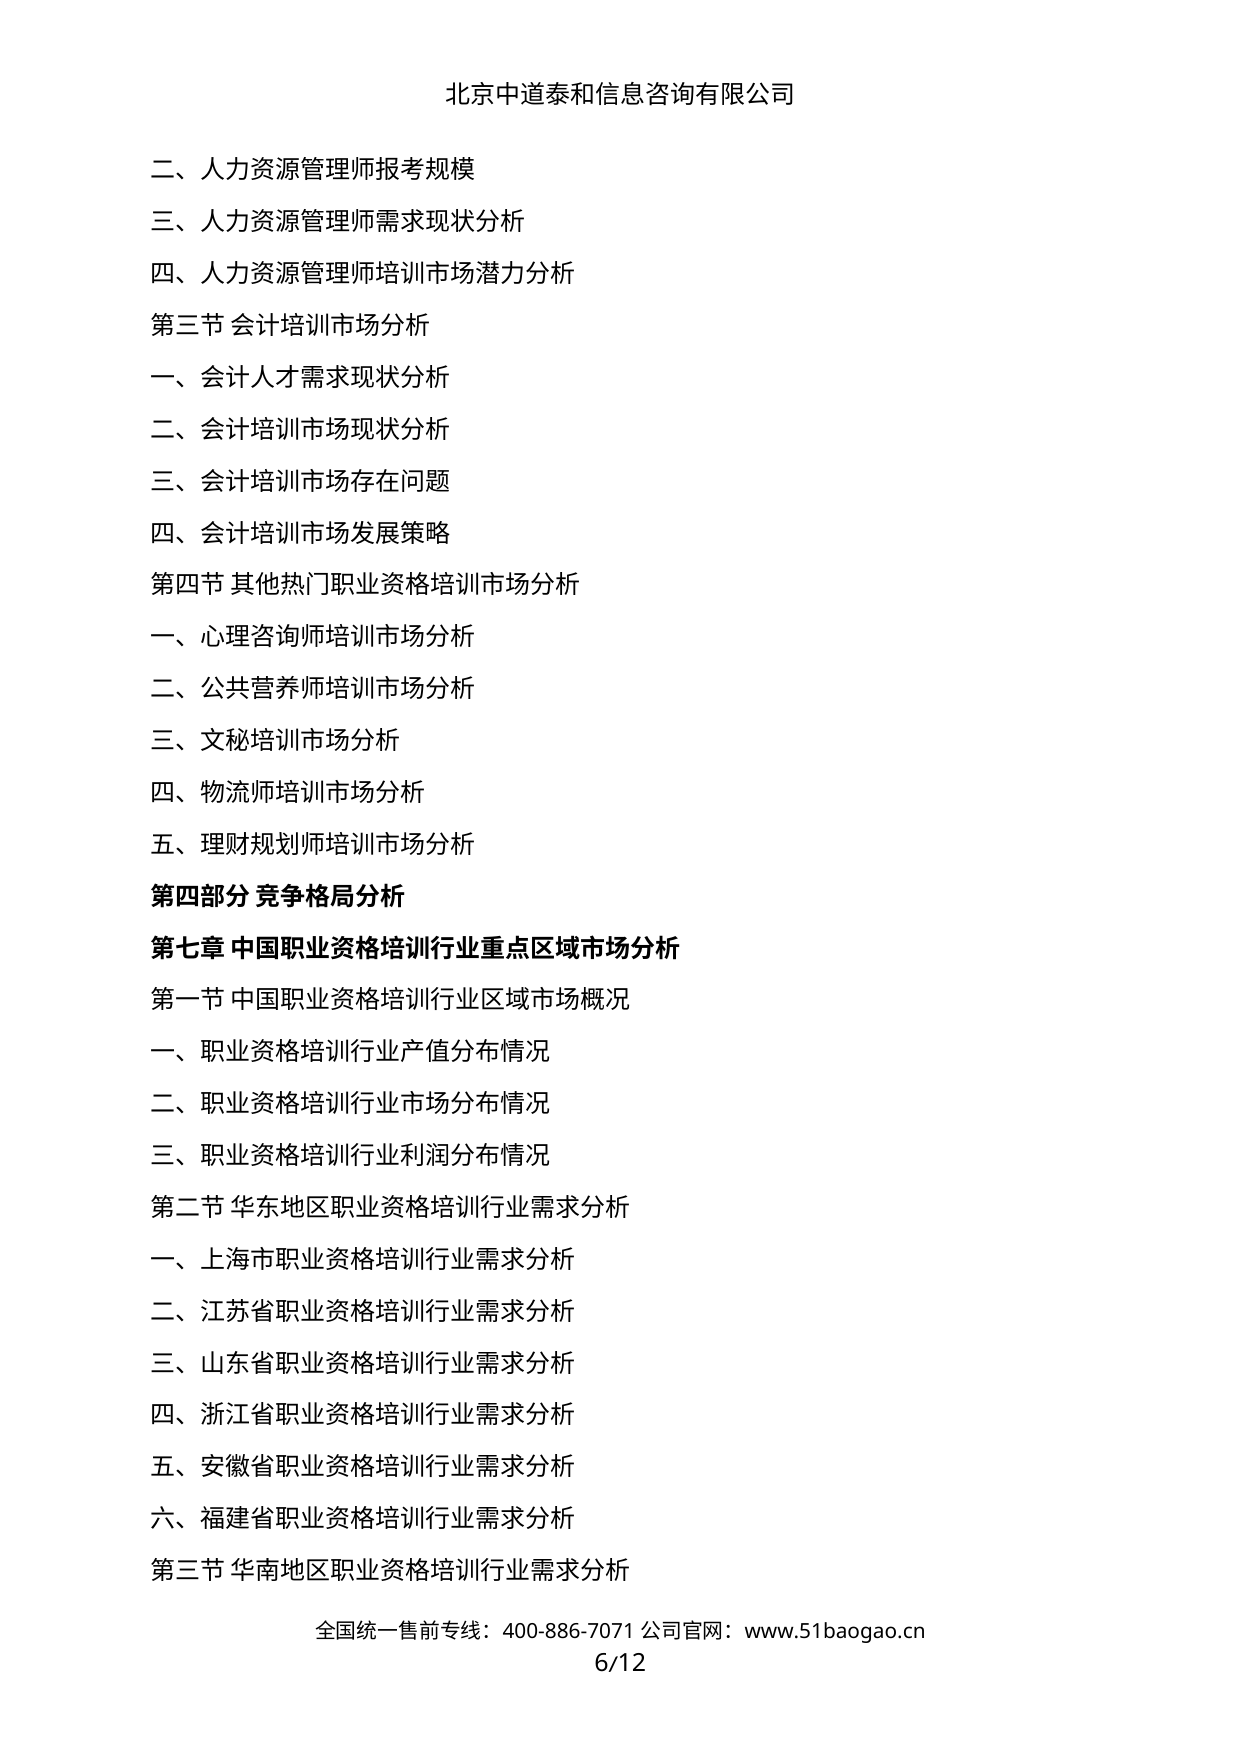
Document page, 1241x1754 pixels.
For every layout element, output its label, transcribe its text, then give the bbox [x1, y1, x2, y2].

text 二、江苏省职业资格培训行业需求分析 [150, 1291, 1090, 1327]
text 三、人力资源管理师需求现状分析 [150, 202, 1090, 238]
text 第一节 中国职业资格培训行业区域市场概况 [150, 980, 1090, 1016]
text 一、会计人才需求现状分析 [150, 357, 1090, 394]
text 六、福建省职业资格培训行业需求分析 [150, 1499, 1090, 1535]
text 三、文秘培训市场分析 [150, 721, 1090, 757]
text 第四部分 竞争格局分析 [150, 876, 1090, 912]
text 四、浙江省职业资格培训行业需求分析 [150, 1395, 1090, 1431]
text 第七章 中国职业资格培训行业重点区域市场分析 [150, 928, 1090, 964]
text 四、会计培训市场发展策略 [150, 513, 1090, 549]
text 第二节 华东地区职业资格培训行业需求分析 [150, 1187, 1090, 1224]
text 二、会计培训市场现状分析 [150, 409, 1090, 446]
text 第四节 其他热门职业资格培训市场分析 [150, 565, 1090, 601]
text 二、人力资源管理师报考规模 [150, 150, 1090, 186]
text 二、职业资格培训行业市场分布情况 [150, 1084, 1090, 1120]
text 二、公共营养师培训市场分析 [150, 669, 1090, 705]
text 一、上海市职业资格培训行业需求分析 [150, 1239, 1090, 1276]
text 五、理财规划师培训市场分析 [150, 824, 1090, 861]
text 五、安徽省职业资格培训行业需求分析 [150, 1447, 1090, 1483]
text 第三节 会计培训市场分析 [150, 306, 1090, 342]
text 三、山东省职业资格培训行业需求分析 [150, 1343, 1090, 1379]
text 一、心理咨询师培训市场分析 [150, 617, 1090, 653]
text 四、物流师培训市场分析 [150, 772, 1090, 809]
text 三、会计培训市场存在问题 [150, 461, 1090, 497]
text 一、职业资格培训行业产值分布情况 [150, 1032, 1090, 1068]
text 第三节 华南地区职业资格培训行业需求分析 [150, 1551, 1090, 1587]
text 三、职业资格培训行业利润分布情况 [150, 1136, 1090, 1172]
text 四、人力资源管理师培训市场潜力分析 [150, 254, 1090, 290]
